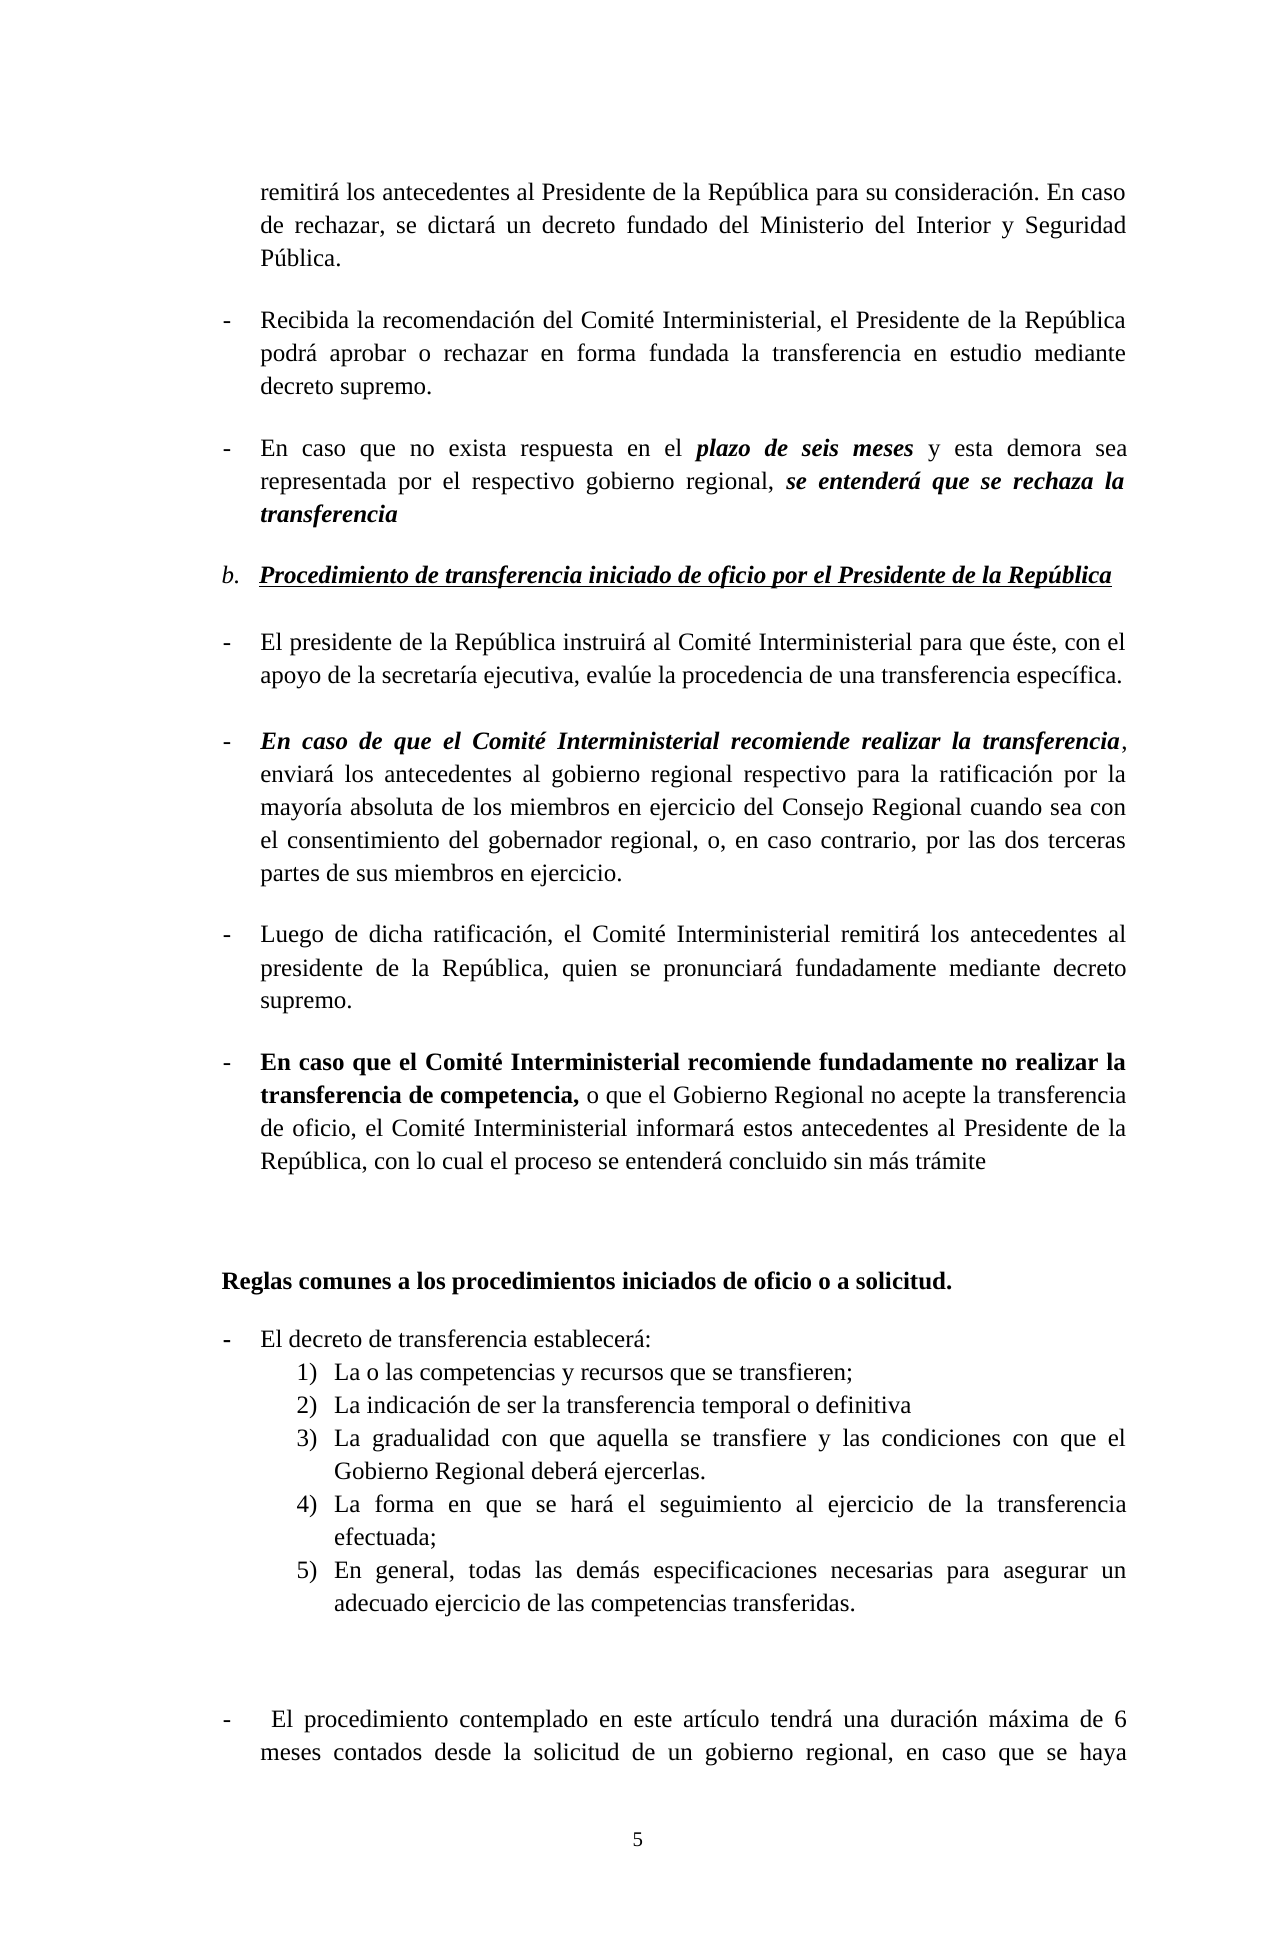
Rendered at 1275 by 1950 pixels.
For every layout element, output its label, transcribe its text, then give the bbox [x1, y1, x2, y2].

list La indicación de ser la transferencia temporal o definitiva [296, 1390, 1127, 1419]
list Luego de dicha ratificación, el Comité Interministerial remitirá los antecedentes al presidente de la República, quien se pronunciará fundadamente mediante decreto supremo. [223, 919, 1127, 1014]
list Recibida la recomendación del Comité Interministerial, el Presidente de la República podrá aprobar o rechazar en forma fundada la transferencia en estudio mediante decreto supremo. [223, 305, 1127, 400]
list El decreto de transferencia establecerá: [223, 1324, 1127, 1353]
list La forma en que se hará el seguimiento al ejercicio de la transferencia efectuada; [296, 1489, 1127, 1551]
list La o las competencias y recursos que se transfieren; [296, 1357, 1127, 1386]
list Procedimiento de transferencia iniciado de oficio por el Presidente de la República [221, 561, 1127, 589]
text Reglas comunes a los procedimientos iniciados de oficio o a solicitud. [148, 1266, 1127, 1295]
list En caso que no exista respuesta en el plazo de seis meses y esta demora sea representada por el respectivo gobierno regional, se entenderá que se rechaza la transferencia [223, 433, 1127, 528]
list En caso que el Comité Interministerial recomiende fundadamente no realizar la transferencia de competencia, o que el Gobierno Regional no acepte la transferencia de oficio, el Comité Interministerial informará estos antecedentes al Presidente de la República, con lo cual el proceso se entenderá concluido sin más trámite [223, 1047, 1127, 1175]
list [223, 177, 1127, 272]
list En caso de que el Comité Interministerial recomiende realizar la transferencia, enviará los antecedentes al gobierno regional respectivo para la ratificación por la mayoría absoluta de los miembros en ejercicio del Consejo Regional cuando sea con el consentimiento del gobernador regional, o, en caso contrario, por las dos terceras partes de sus miembros en ejercicio. [223, 726, 1127, 887]
list La gradualidad con que aquella se transfiere y las condiciones con que el Gobierno Regional deberá ejercerlas. [296, 1423, 1127, 1485]
list El presidente de la República instruirá al Comité Interministerial para que éste, con el apoyo de la secretaría ejecutiva, evalúe la procedencia de una transferencia específica. [223, 627, 1127, 688]
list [223, 1704, 1127, 1766]
list En general, todas las demás especificaciones necesarias para asegurar un adecuado ejercicio de las competencias transferidas. [296, 1555, 1127, 1617]
